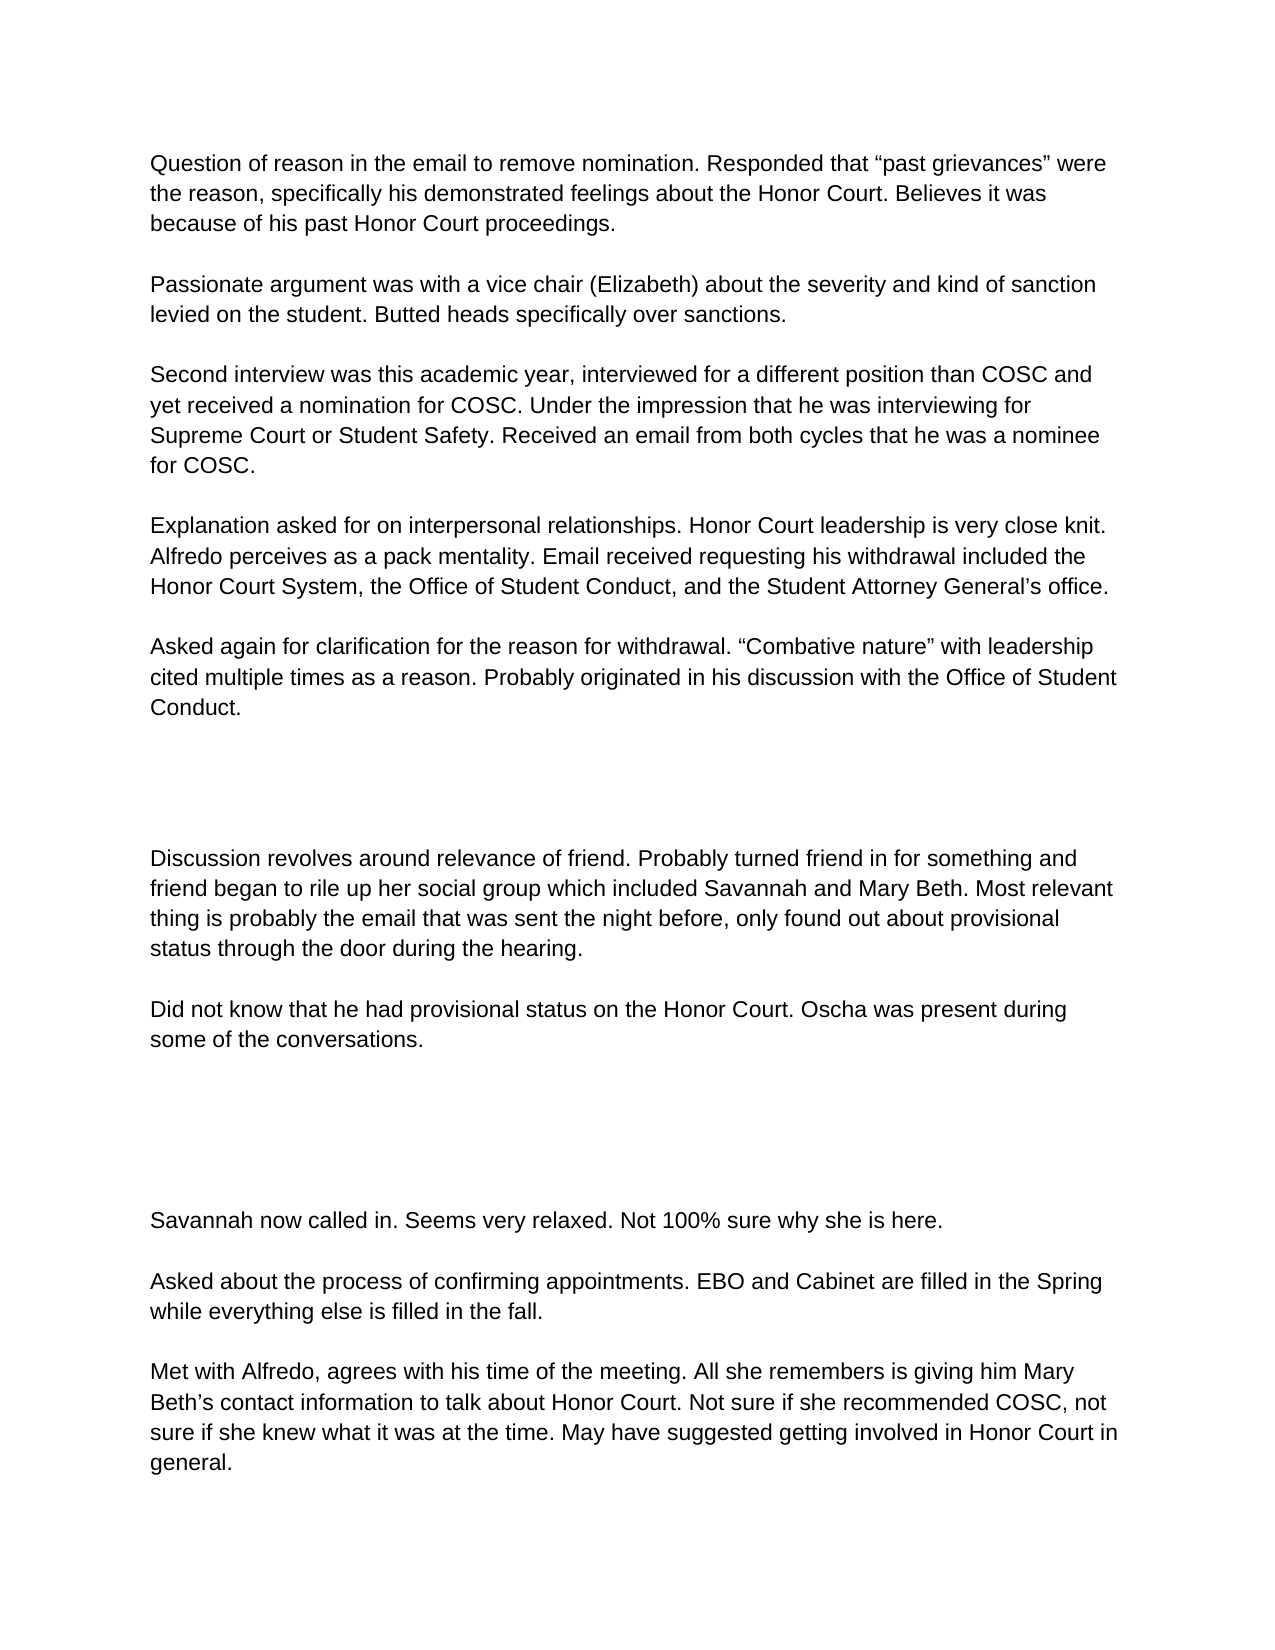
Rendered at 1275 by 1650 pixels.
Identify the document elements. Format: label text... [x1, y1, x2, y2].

text Met with Alfredo, agrees with his time of the meeting. All she remembers is giving him Mary Beth’s contact information to talk about Honor Court. Not sure if she recommended COSC, not sure if she knew what it was at the time. May have suggested getting involved in Honor Court in general. [150, 1358, 1125, 1475]
text Did not know that he had provisional status on the Honor Court. Oscha was present during some of the conversations. [150, 996, 1125, 1052]
text Discussion revolves around relevance of friend. Probably turned friend in for something and friend began to rile up her social group which included Savannah and Mary Beth. Most relevant thing is probably the email that was sent the night before, only found out about provisional status through the door during the hearing. [150, 845, 1125, 962]
text Question of reason in the email to remove nomination. Responded that “past grievances” were the reason, specifically his demonstrated feelings about the Honor Court. Believes it was because of his past Honor Court proceedings. [150, 150, 1125, 237]
text Savannah now called in. Seems very relaxed. Not 100% sure why she is here. [150, 1207, 1125, 1234]
text Second interview was this academic year, interviewed for a different position than COSC and yet received a nomination for COSC. Under the impression that he was interviewing for Supreme Court or Student Safety. Received an email from both cycles that he was a nominee for COSC. [150, 361, 1125, 478]
text Passionate argument was with a vice chair (Elizabeth) about the severity and kind of sanction levied on the student. Butted heads specifically over sanctions. [150, 271, 1125, 327]
text Asked about the process of confirming appointments. EBO and Cabinet are filled in the Spring while everything else is filled in the fall. [150, 1268, 1125, 1324]
text Explanation asked for on interpersonal relationships. Honor Court leadership is very close knit. Alfredo perceives as a pack mentality. Email received requesting his withdrawal included the Honor Court System, the Office of Student Conduct, and the Student Attorney General’s office. [150, 512, 1125, 599]
text Asked again for clarification for the reason for withdrawal. “Combative nature” with leadership cited multiple times as a reason. Probably originated in his discussion with the Office of Student Conduct. [150, 633, 1125, 720]
